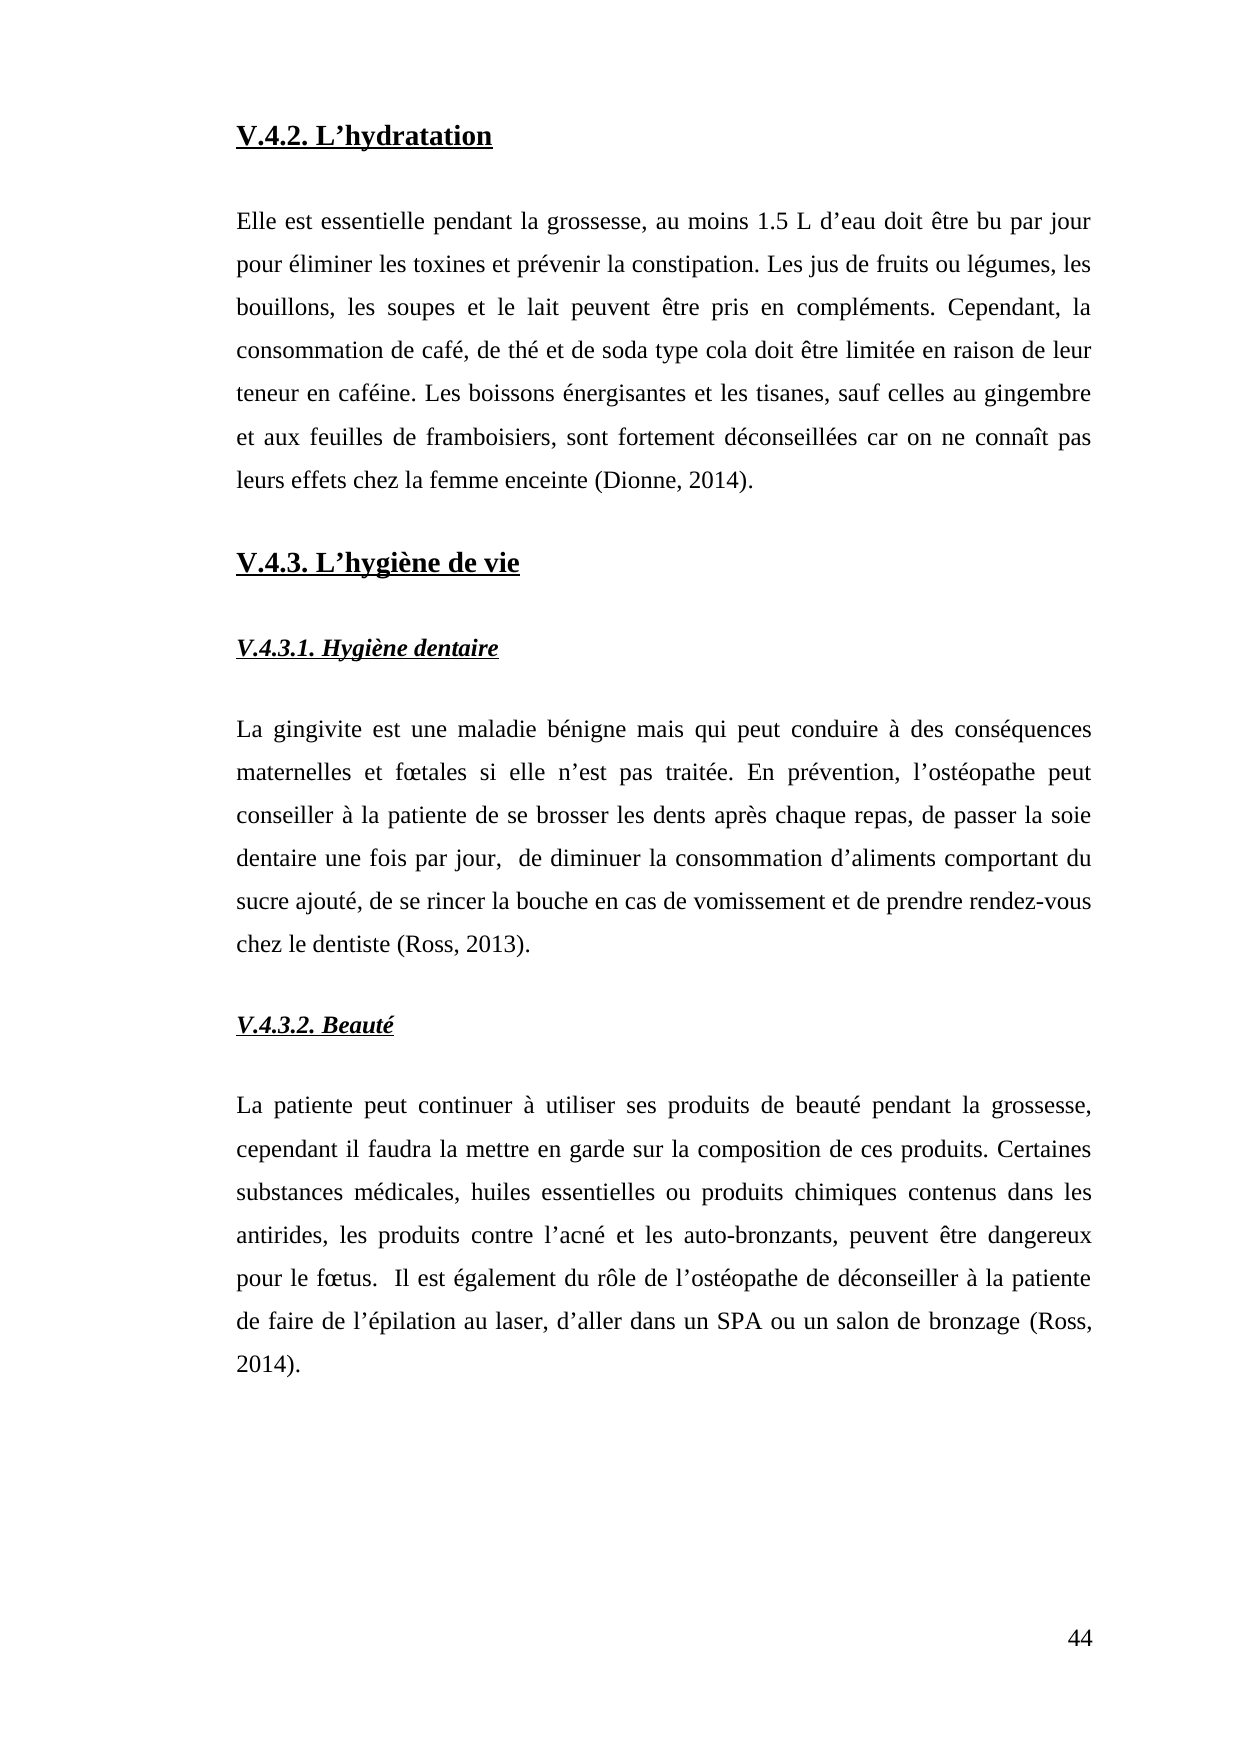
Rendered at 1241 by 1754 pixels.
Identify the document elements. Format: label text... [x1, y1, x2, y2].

text La patiente peut continuer à utiliser ses produits de beauté pendant la grossesse, cependant il faudra la mettre en garde sur la composition de ces produits. Certaines substances médicales, huiles essentielles ou produits chimiques contenus dans les antirides, les produits contre l’acné et les auto-bronzants, peuvent être dangereux pour le fœtus. Il est également du rôle de l’ostéopathe de déconseiller à la patiente de faire de l’épilation au laser, d’aller dans un SPA ou un salon de bronzage . [236, 1091, 1092, 1378]
text V.4.3.2. Beauté [236, 1010, 1092, 1039]
text V.4.3.1. Hygiène dentaire [236, 633, 1092, 662]
text V.4.2. L’hydratation [236, 118, 1092, 152]
text V.4.3. L’hygiène de vie [236, 545, 1092, 579]
text La gingivite est une maladie bénigne mais qui peut conduire à des conséquences maternelles et fœtales si elle n’est pas traitée. En prévention, l’ostéopathe peut conseiller à la patiente de se brosser les dents après chaque repas, de passer la soie dentaire une fois par jour, de diminuer la consommation d’aliments comportant du sucre ajouté, de se rincer la bouche en cas de vomissement et de prendre rendez-vous chez le dentiste (Ross, 2013). [236, 714, 1092, 958]
text Elle est essentielle pendant la grossesse, au moins 1.5 L d’eau doit être bu par jour pour éliminer les toxines et prévenir la constipation. Les jus de fruits ou légumes, les bouillons, les soupes et le lait peuvent être pris en compléments. Cependant, la consommation de café, de thé et de soda type cola doit être limitée en raison de leur teneur en caféine. Les boissons énergisantes et les tisanes, sauf celles au gingembre et aux feuilles de framboisiers, sont fortement déconseillées car on ne connaît pas leurs effets chez la femme enceinte . [236, 206, 1092, 493]
